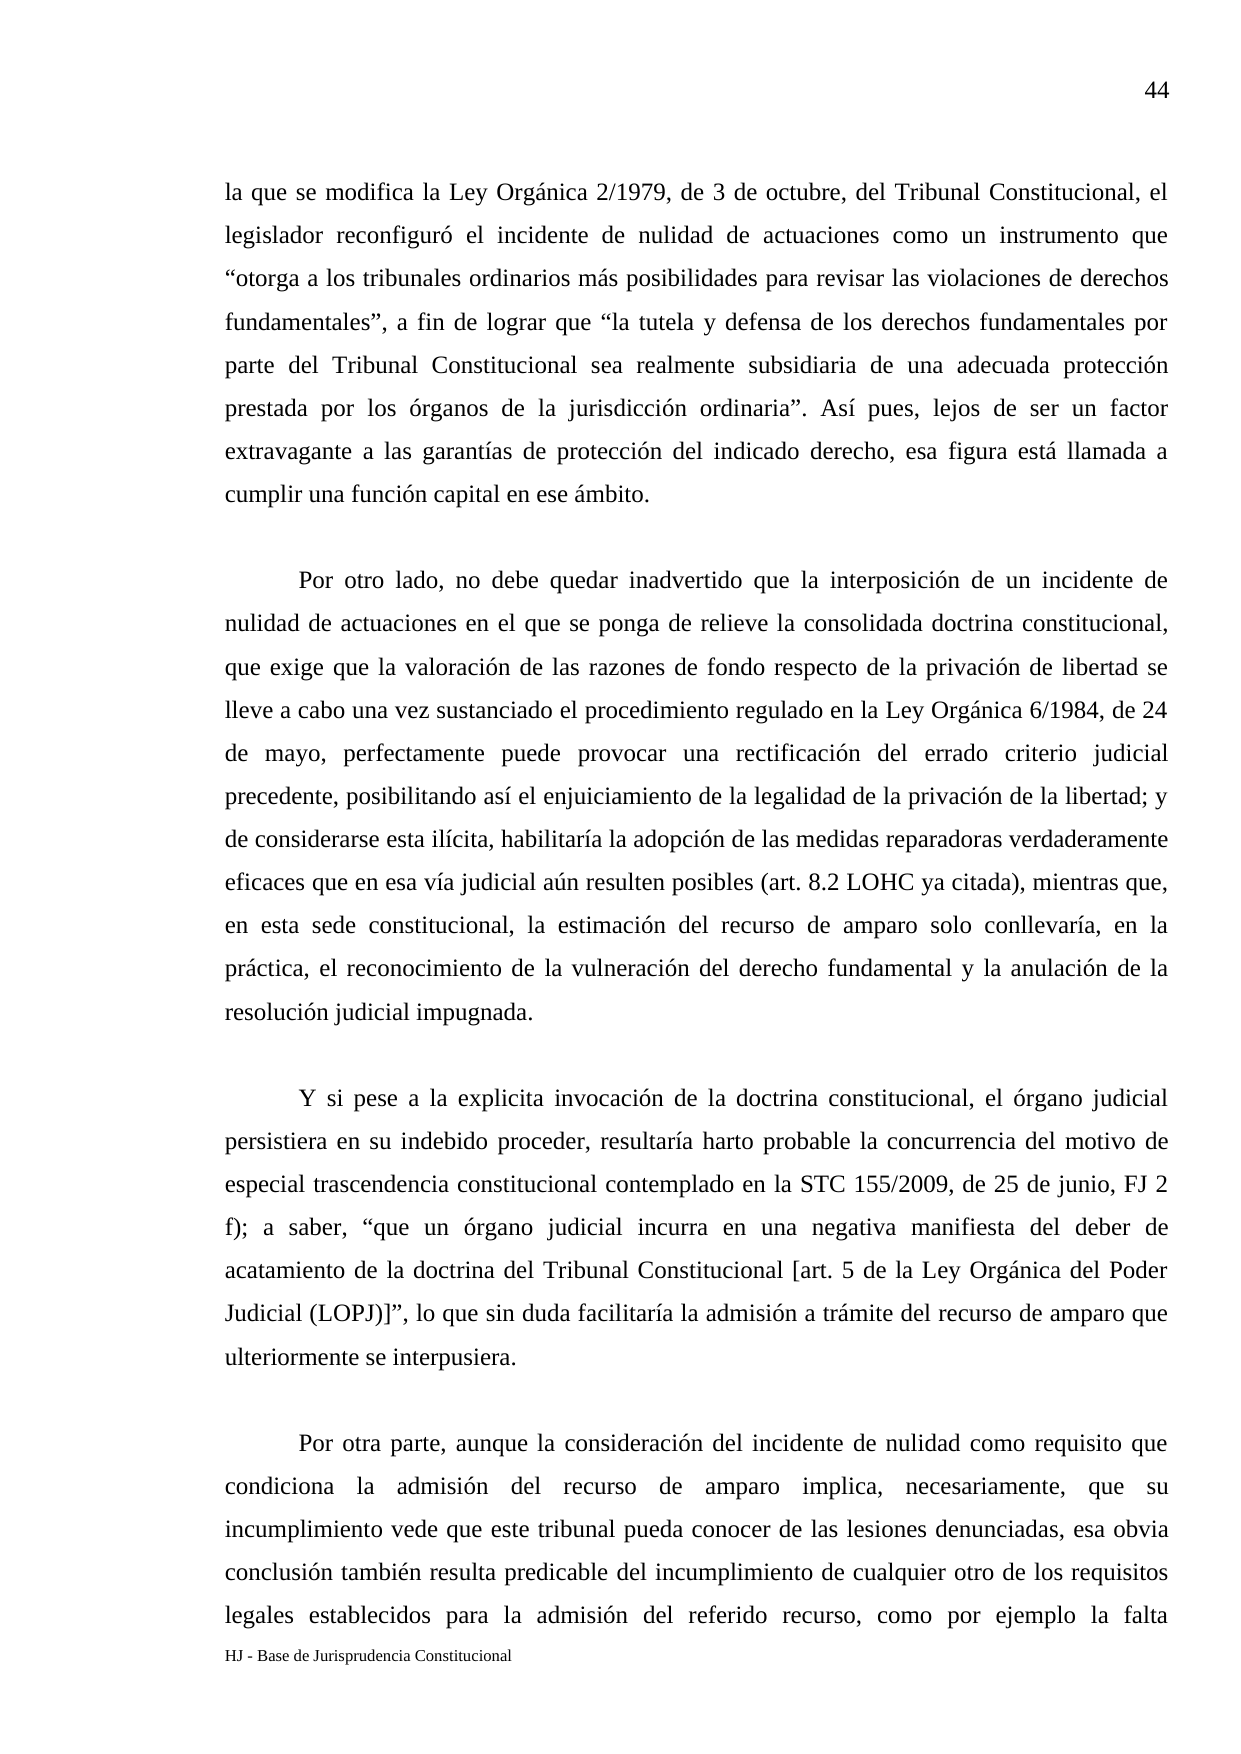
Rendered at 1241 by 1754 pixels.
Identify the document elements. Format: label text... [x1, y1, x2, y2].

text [224, 1428, 1169, 1629]
text Por otro lado, no debe quedar inadvertido que la interposición de un incidente de nulidad de actuaciones en el que se ponga de relieve la consolidada doctrina constitucional, que exige que la valoración de las razones de fondo respecto de la privación de libertad se lleve a cabo una vez sustanciado el procedimiento regulado en la Ley Orgánica 6/1984, de 24 de mayo, perfectamente puede provocar una rectificación del errado criterio judicial precedente, posibilitando así el enjuiciamiento de la legalidad de la privación de la libertad; y de considerarse esta ilícita, habilitaría la adopción de las medidas reparadoras verdaderamente eficaces que en esa vía judicial aún resulten posibles (art. 8.2 LOHC ya citada), mientras que, en esta sede constitucional, la estimación del recurso de amparo solo conllevaría, en la práctica, el reconocimiento de la vulneración del derecho fundamental y la anulación de la resolución judicial impugnada. [224, 565, 1169, 1025]
text Y si pese a la explicita invocación de la doctrina constitucional, el órgano judicial persistiera en su indebido proceder, resultaría harto probable la concurrencia del motivo de especial trascendencia constitucional contemplado en la STC 155/2009, de 25 de junio, FJ 2 f); a saber, “que un órgano judicial incurra en una negativa manifiesta del deber de acatamiento de la doctrina del Tribunal Constitucional [art. 5 de la Ley Orgánica del Poder Judicial (LOPJ)]”, lo que sin duda facilitaría la admisión a trámite del recurso de amparo que ulteriormente se interpusiera. [224, 1083, 1169, 1370]
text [224, 177, 1169, 508]
